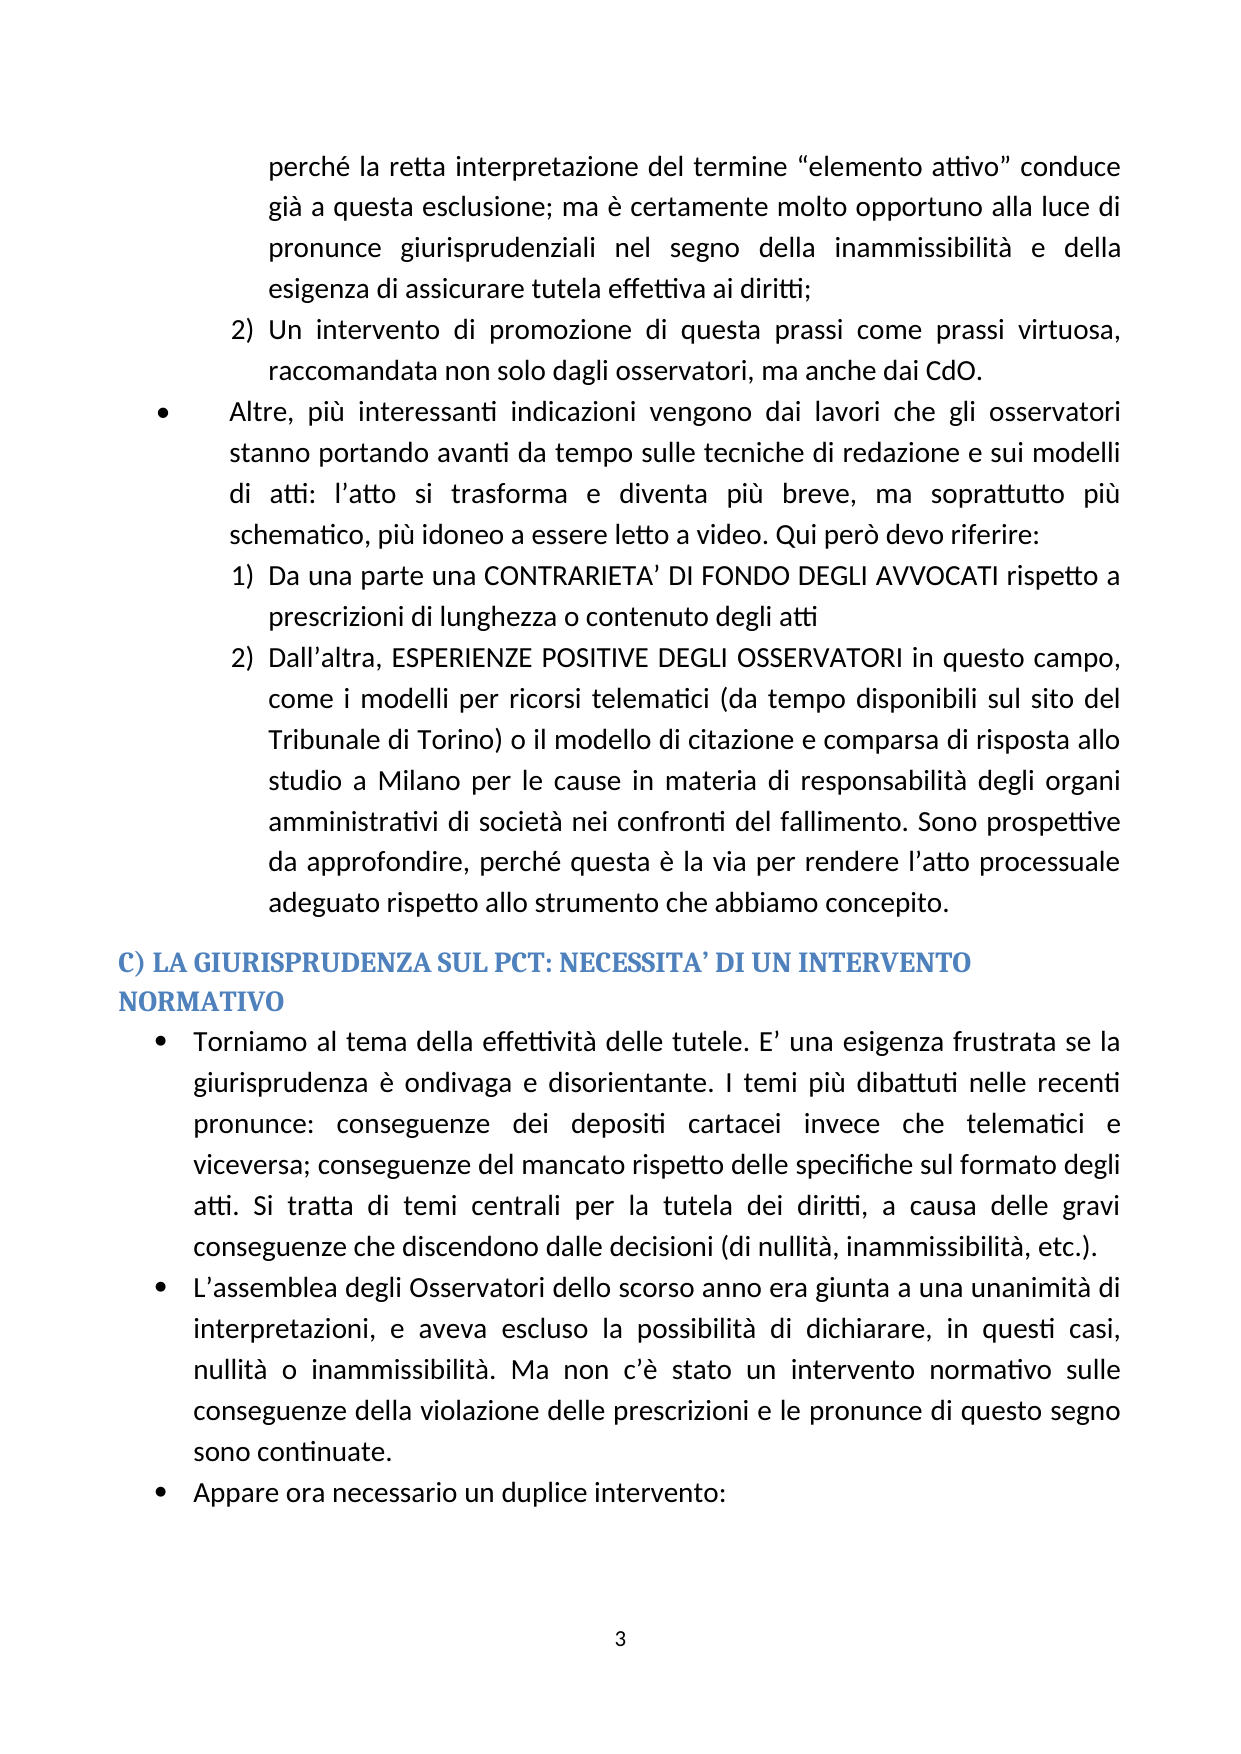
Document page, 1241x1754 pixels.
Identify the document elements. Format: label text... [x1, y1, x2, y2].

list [231, 148, 1122, 306]
list Da una parte una CONTRARIETA’ DI FONDO DEGLI AVVOCATI rispetto a prescrizioni di lunghezza o contenuto degli atti [231, 557, 1122, 633]
subtitle C) LA GIURISPRUDENZA SUL PCT: NECESSITA’ DI UN INTERVENTO NORMATIVO [118, 946, 1122, 1018]
list Torniamo al tema della effettività delle tutele. E’ una esigenza frustrata se la giurisprudenza è ondivaga e disorientante. I temi più dibattuti nelle recenti pronunce: conseguenze dei depositi cartacei invece che telematici e viceversa; conseguenze del mancato rispetto delle specifiche sul formato degli atti. Si tratta di temi centrali per la tutela dei diritti, a causa delle gravi conseguenze che discendono dalle decisioni (di nullità, inammissibilità, etc.). [156, 1023, 1122, 1264]
list Altre, più interessanti indicazioni vengono dai lavori che gli osservatori stanno portando avanti da tempo sulle tecniche di redazione e sui modelli di atti: l’atto si trasforma e diventa più breve, ma soprattutto più schematico, più idoneo a essere letto a video. Qui però devo riferire: [156, 393, 1122, 552]
list L’assemblea degli Osservatori dello scorso anno era giunta a una unanimità di interpretazioni, e aveva escluso la possibilità di dichiarare, in questi casi, nullità o inammissibilità. Ma non c’è stato un intervento normativo sulle conseguenze della violazione delle prescrizioni e le pronunce di questo segno sono continuate. [156, 1269, 1122, 1468]
list Dall’altra, ESPERIENZE POSITIVE DEGLI OSSERVATORI in questo campo, come i modelli per ricorsi telematici (da tempo disponibili sul sito del Tribunale di Torino) o il modello di citazione e comparsa di risposta allo studio a Milano per le cause in materia di responsabilità degli organi amministrativi di società nei confronti del fallimento. Sono prospettive da approfondire, perché questa è la via per rendere l’atto processuale adeguato rispetto allo strumento che abbiamo concepito. [231, 639, 1122, 920]
list Appare ora necessario un duplice intervento: [156, 1474, 1122, 1509]
list Un intervento di promozione di questa prassi come prassi virtuosa, raccomandata non solo dagli osservatori, ma anche dai CdO. [231, 311, 1122, 388]
